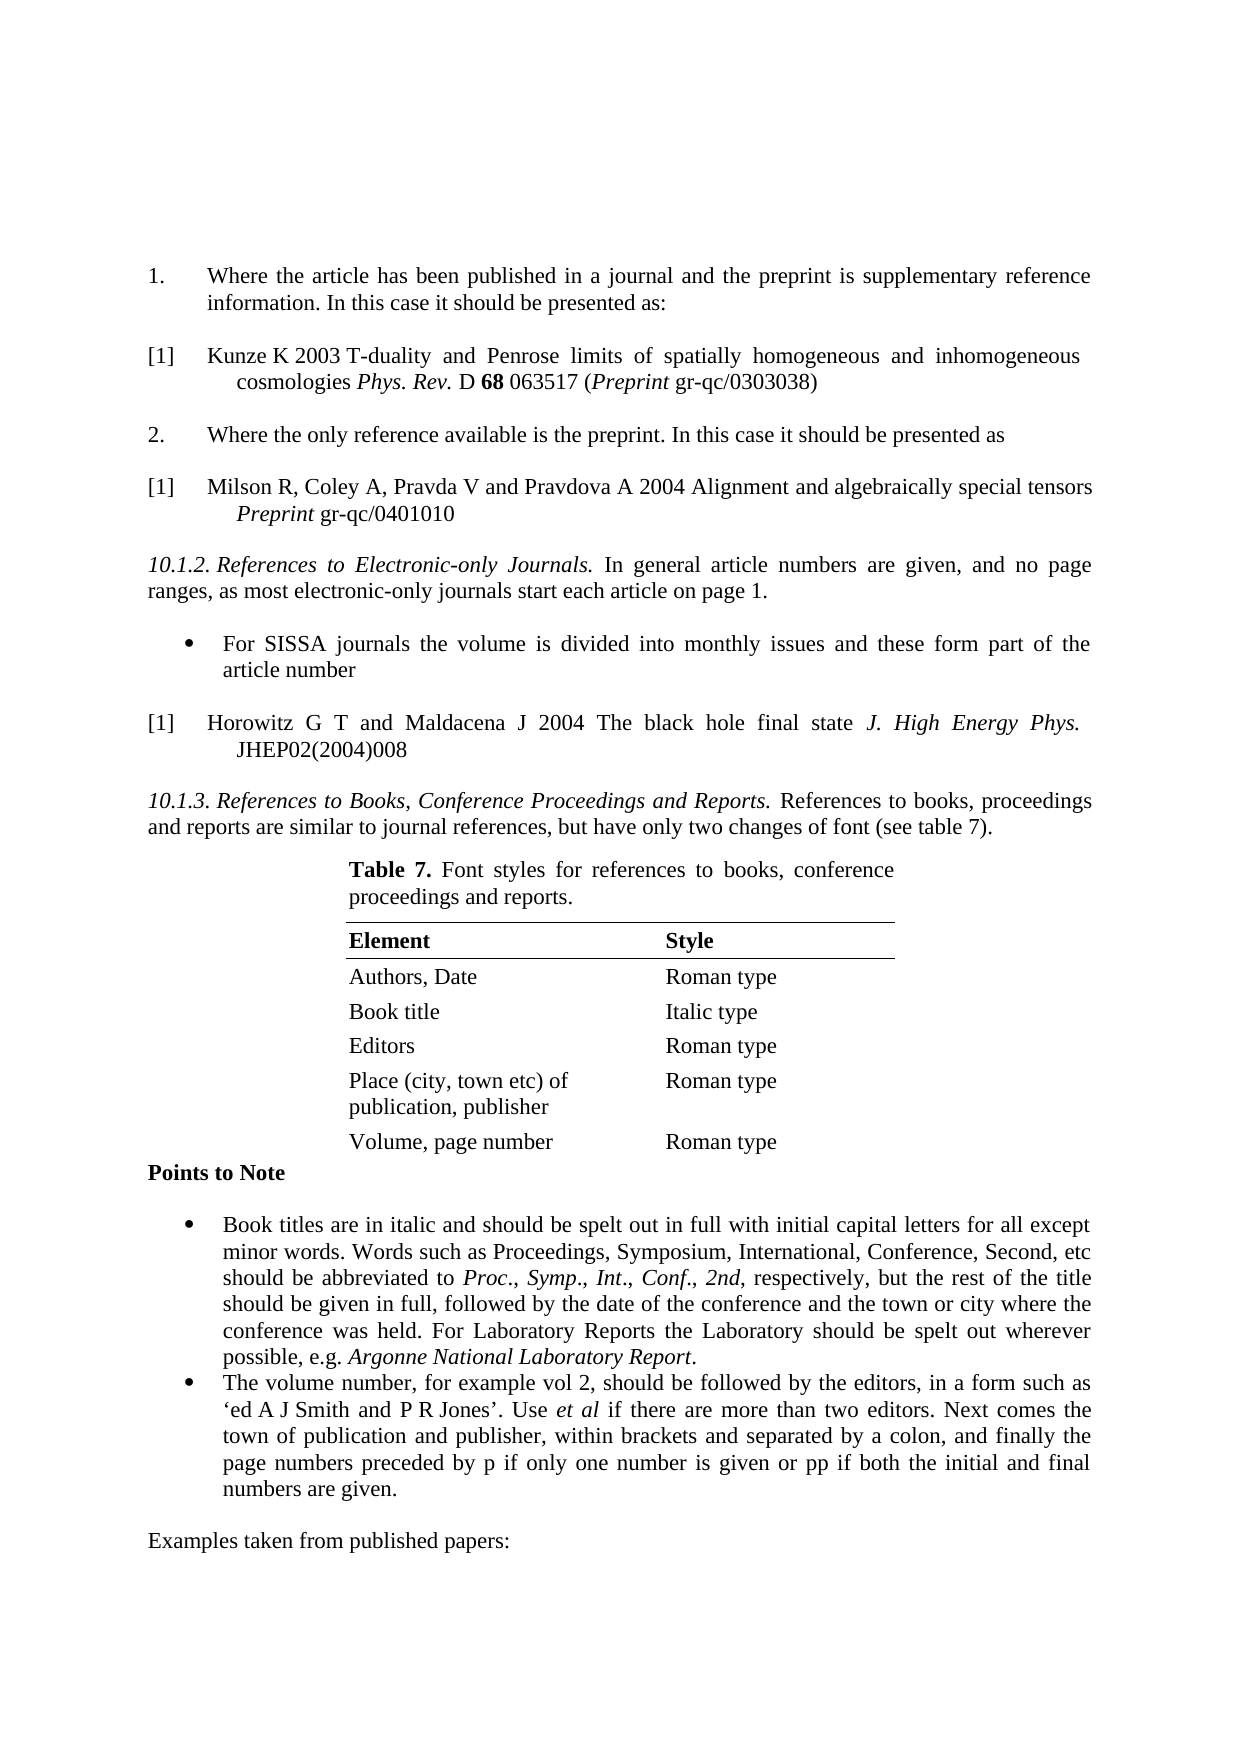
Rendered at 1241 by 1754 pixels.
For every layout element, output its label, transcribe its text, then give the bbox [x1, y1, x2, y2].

table_cell Editors [346, 1028, 662, 1063]
table_cell Roman type [663, 1063, 894, 1124]
text [1] Horowitz G T and Maldacena J 2004 The black hole final state J. High Energy Phys. JHEP02(2004)008 [148, 709, 1092, 762]
table_cell Element [346, 923, 662, 958]
text Where the only reference available is the preprint. In this case it should be presented as [148, 421, 1092, 447]
table_cell Volume, page number [346, 1124, 662, 1159]
text [1] Milson R, Coley A, Pravda V and Pravdova A 2004 Alignment and algebraically special tensors Preprint gr-qc/0401010 [148, 473, 1092, 526]
text For SISSA journals the volume is divided into monthly issues and these form part of the article number [185, 630, 1092, 683]
table_header Table 7. Font styles for references to books, conference proceedings and reports. [346, 852, 894, 922]
table_cell Place (city, town etc) of publication, publisher [346, 1063, 662, 1124]
table_cell Italic type [663, 994, 894, 1028]
table_cell Roman type [663, 959, 894, 993]
text Points to Note [148, 1159, 1092, 1185]
table_cell Style [663, 923, 894, 958]
text The volume number, for example vol 2, should be followed by the editors, in a form such as ‘ed A J Smith and P R Jones’. Use et al if there are more than two editors. Next comes the town of publication and publisher, within brackets and separated by a colon, and finally the page numbers preceded by p if only one number is given or pp if both the initial and final numbers are given. [185, 1369, 1092, 1501]
table_cell Authors, Date [346, 959, 662, 993]
text Book titles are in italic and should be spelt out in full with initial capital letters for all except minor words. Words such as Proceedings, Symposium, International, Conference, Second, etc should be abbreviated to Proc., Symp., Int., Conf., 2nd, respectively, but the rest of the title should be given in full, followed by the date of the conference and the town or city where the conference was held. For Laboratory Reports the Laboratory should be spelt out wherever possible, e.g. Argonne National Laboratory Report. [185, 1211, 1092, 1369]
text References to Electronic-only Journals. In general article numbers are given, and no page ranges, as most electronic-only journals start each article on page 1. [148, 551, 1092, 604]
text References to Books, Conference Proceedings and Reports. References to books, proceedings and reports are similar to journal references, but have only two changes of font (see table 7). [148, 787, 1092, 840]
text Where the article has been published in a journal and the preprint is supplementary reference information. In this case it should be presented as: [148, 263, 1092, 315]
text [1] Kunze K 2003 T-duality and Penrose limits of spatially homogeneous and inhomogeneous cosmologies Phys. Rev. D 68 063517 (Preprint gr-qc/0303038) [148, 342, 1092, 394]
text Examples taken from published papers: [148, 1528, 1092, 1554]
table_cell Roman type [663, 1028, 894, 1063]
table_cell Roman type [663, 1124, 894, 1159]
table_cell Book title [346, 994, 662, 1028]
